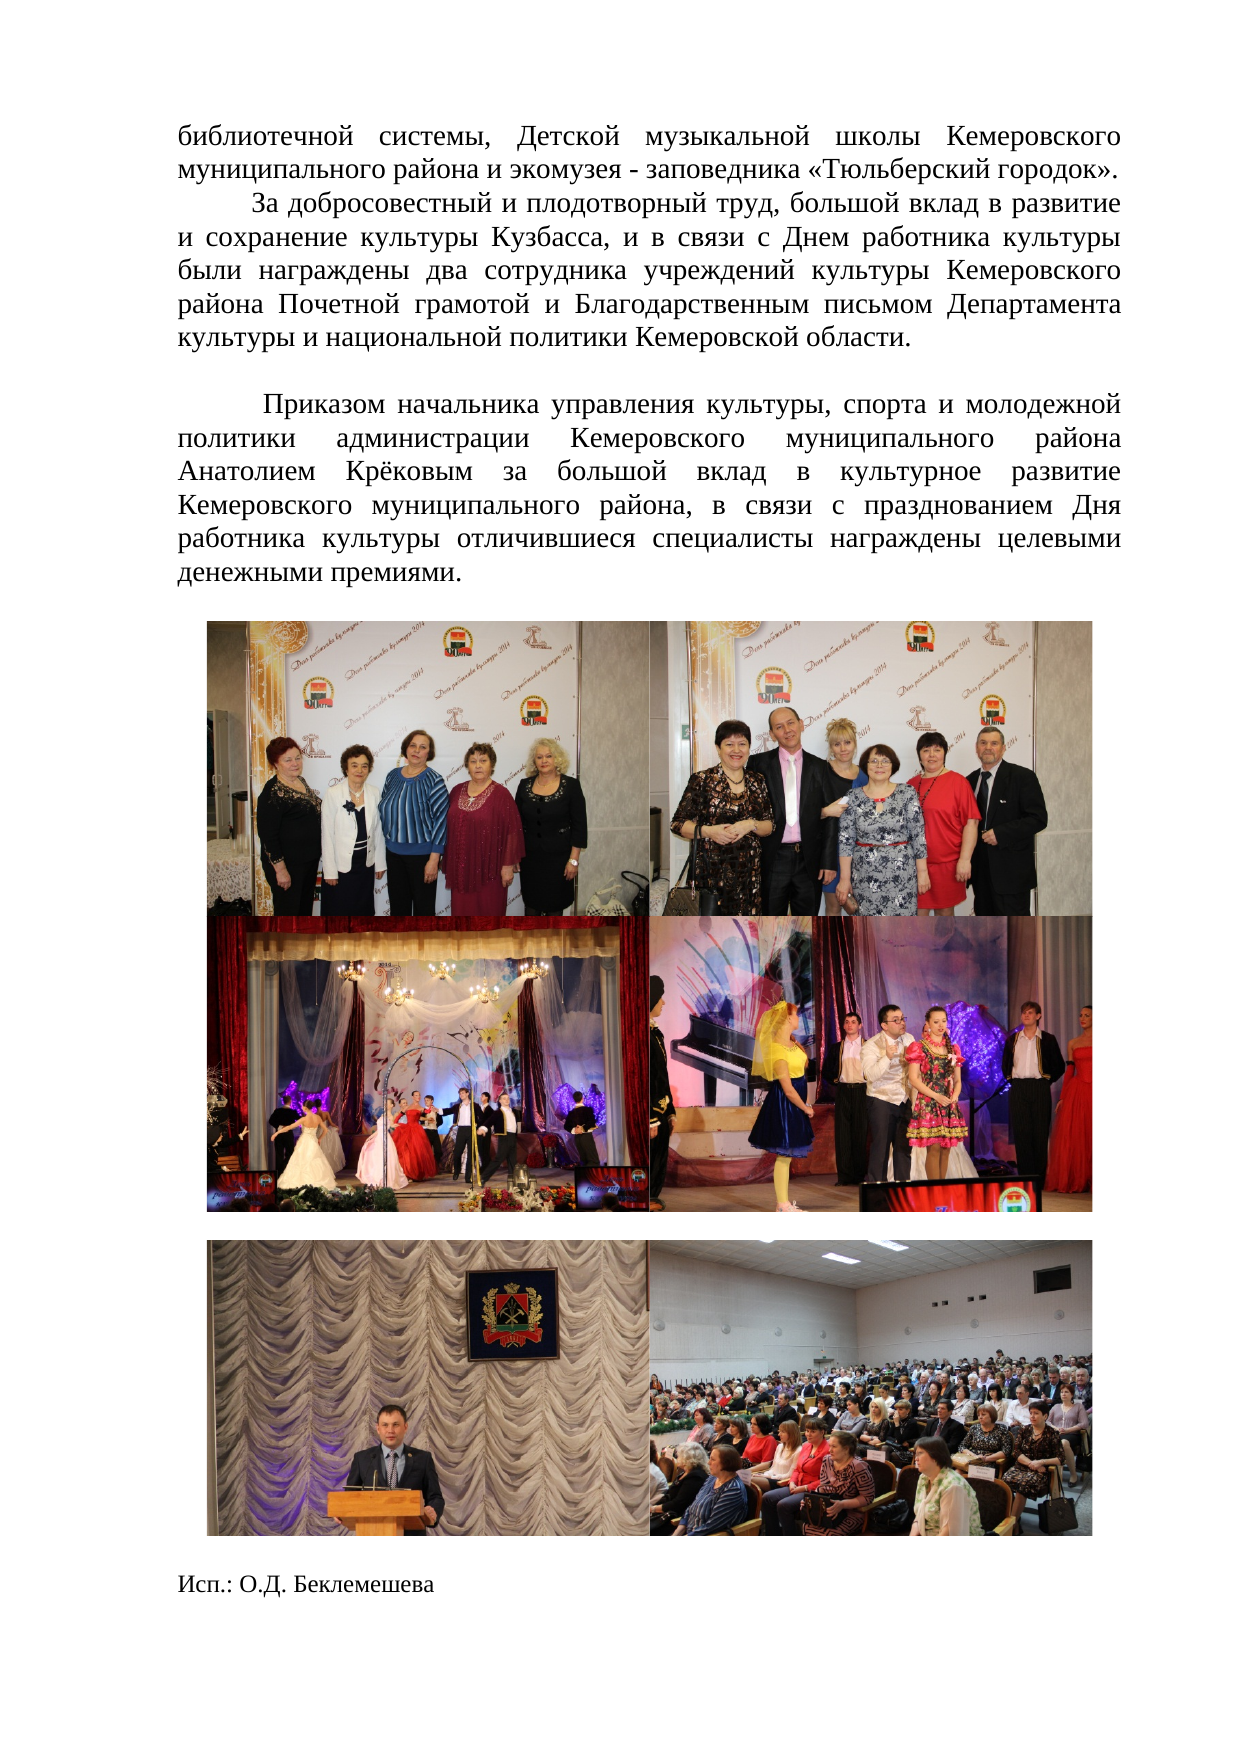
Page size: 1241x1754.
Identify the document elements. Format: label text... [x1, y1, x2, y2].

picture [206, 1240, 1093, 1536]
picture [206, 621, 1093, 1212]
text Приказом начальника управления культуры, спорта и молодежной политики администрации Кемеровского муниципального района Анатолием Крёковым за большой вклад в культурное развитие Кемеровского муниципального района, в связи с празднованием Дня работника культуры отличившиеся специалисты награждены целевыми денежными премиями. [177, 386, 1122, 588]
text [177, 118, 1122, 185]
text Исп.: О.Д. Беклемешева [177, 1569, 1122, 1598]
text За добросовестный и плодотворный труд, большой вклад в развитие и сохранение культуры Кузбасса, и в связи с Днем работника культуры были награждены два сотрудника учреждений культуры Кемеровского района Почетной грамотой и Благодарственным письмом Департамента культуры и национальной политики Кемеровской области. [177, 185, 1122, 353]
